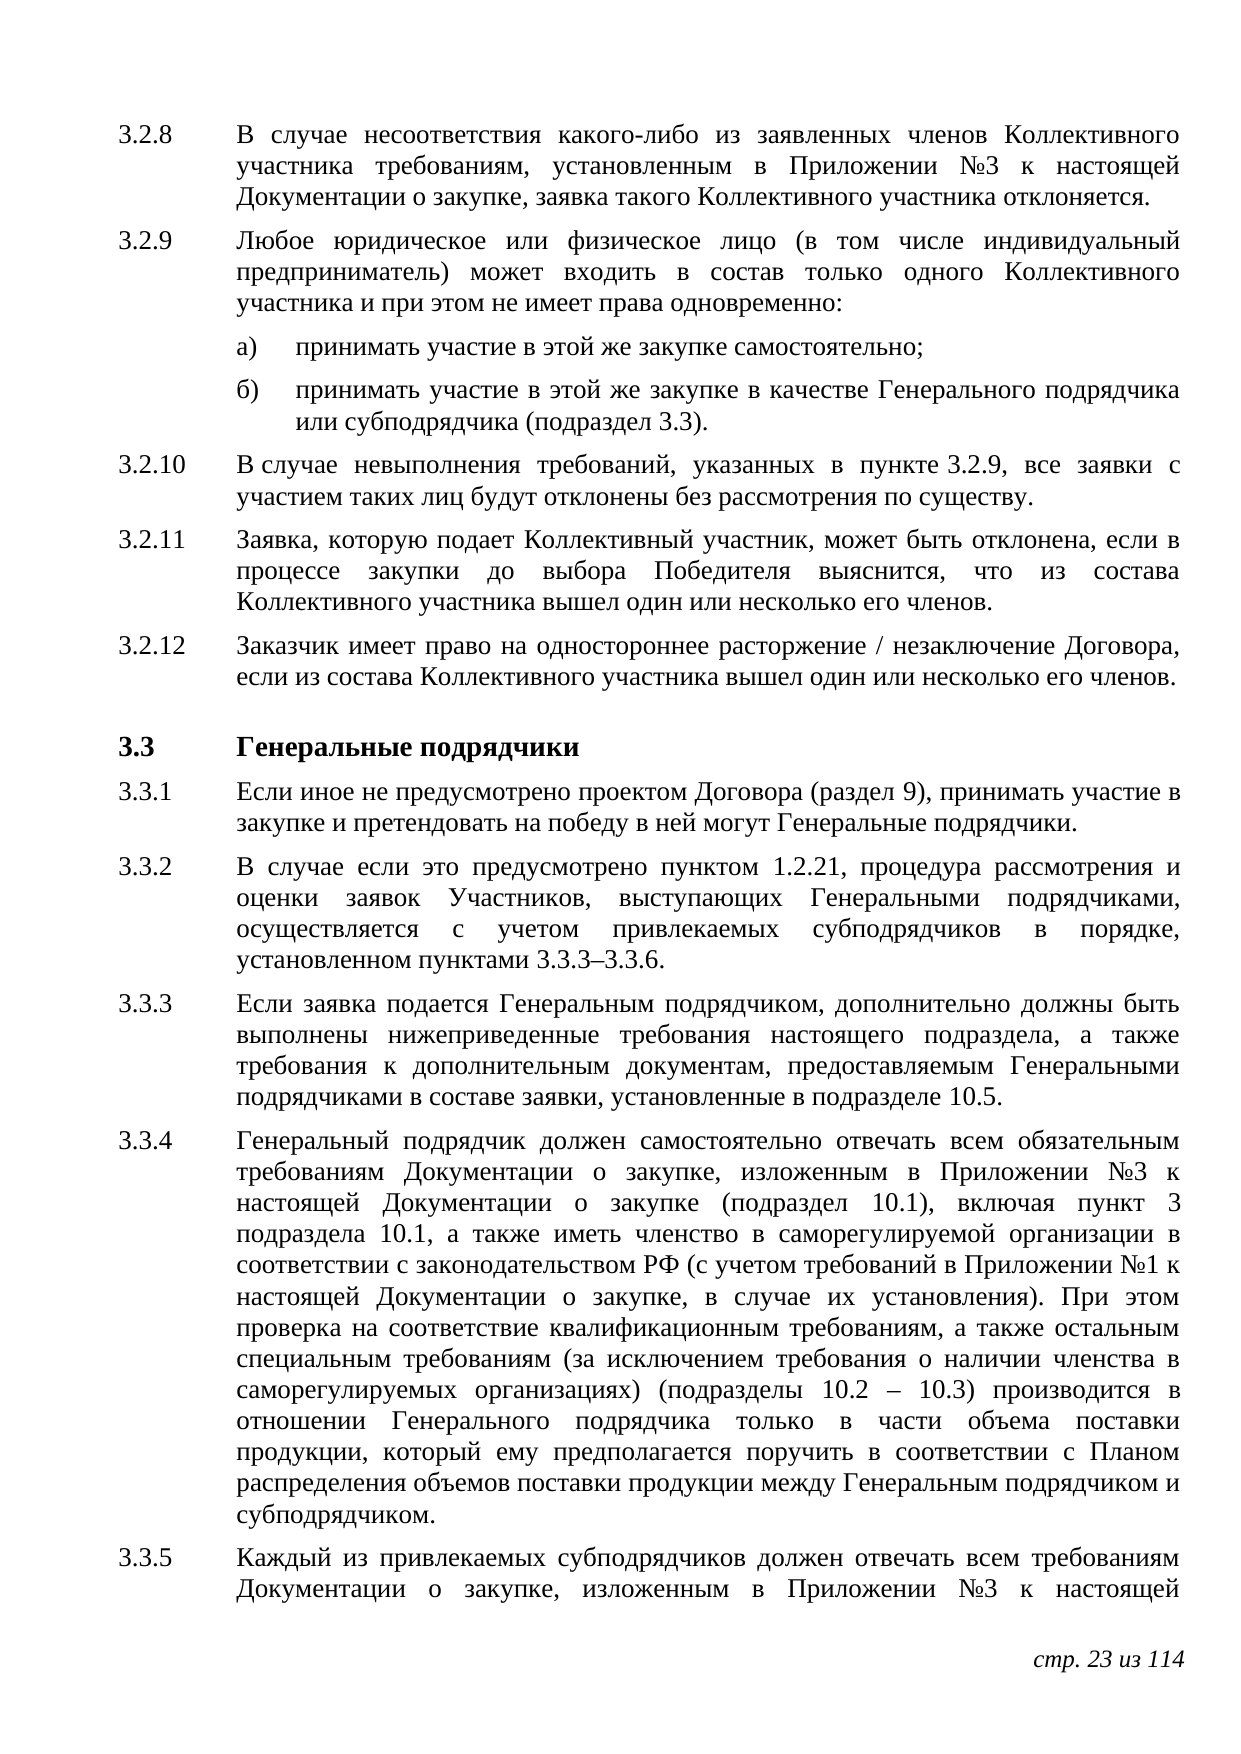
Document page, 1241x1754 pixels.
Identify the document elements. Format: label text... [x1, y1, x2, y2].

text Заказчик имеет право на одностороннее расторжение / незаключение Договора, если из состава Коллективного участника вышел один или несколько его членов. [118, 629, 1181, 691]
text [118, 1541, 1181, 1604]
text принимать участие в этой же закупке в качестве Генерального подрядчика или субподрядчика (подраздел 3.3). [236, 374, 1181, 436]
text В случае если это предусмотрено пунктом 1.2.21, процедура рассмотрения и оценки заявок Участников, выступающих Генеральными подрядчиками, осуществляется с учетом привлекаемых субподрядчиков в порядке, установленном пунктами 3.3.3–3.3.6. [118, 850, 1181, 974]
subtitle Генеральные подрядчики [118, 729, 1181, 762]
text Заявка, которую подает Коллективный участник, может быть отклонена, если в процессе закупки до выбора Победителя выяснится, что из состава Коллективного участника вышел один или несколько его членов. [118, 523, 1181, 617]
text Если заявка подается Генеральным подрядчиком, дополнительно должны быть выполнены нижеприведенные требования настоящего подраздела, а также требования к дополнительным документам, предоставляемым Генеральными подрядчиками в составе заявки, установленные в подразделе 10.5. [118, 987, 1181, 1111]
text принимать участие в этой же закупке самостоятельно; [236, 330, 1181, 361]
text В случае несоответствия какого-либо из заявленных членов Коллективного участника требованиям, установленным в Приложении №3 к настоящей Документации о закупке, заявка такого Коллективного участника отклоняется. [118, 118, 1181, 212]
text Генеральный подрядчик должен самостоятельно отвечать всем обязательным требованиям Документации о закупке, изложенным в Приложении №3 к настоящей Документации о закупке (подраздел 10.1), включая пункт 3 подраздела 10.1, а также иметь членство в саморегулируемой организации в соответствии с законодательством РФ (с учетом требований в Приложении №1 к настоящей Документации о закупке, в случае их установления). При этом проверка на соответствие квалификационным требованиям, а также остальным специальным требованиям (за исключением требования о наличии членства в саморегулируемых организациях) (подразделы 10.2 – 10.3) производится в отношении Генерального подрядчика только в части объема поставки продукции, который ему предполагается поручить в соответствии с Планом распределения объемов поставки продукции между Генеральным подрядчиком и субподрядчиком. [118, 1124, 1181, 1529]
text Если иное не предусмотрено проектом Договора (раздел 9), принимать участие в закупке и претендовать на победу в ней могут Генеральные подрядчики. [118, 775, 1181, 837]
text В случае невыполнения требований, указанных в пункте 3.2.9, все заявки с участием таких лиц будут отклонены без рассмотрения по существу. [118, 448, 1181, 511]
text Любое юридическое или физическое лицо (в том числе индивидуальный предприниматель) может входить в состав только одного Коллективного участника и при этом не имеет права одновременно: [118, 224, 1181, 317]
